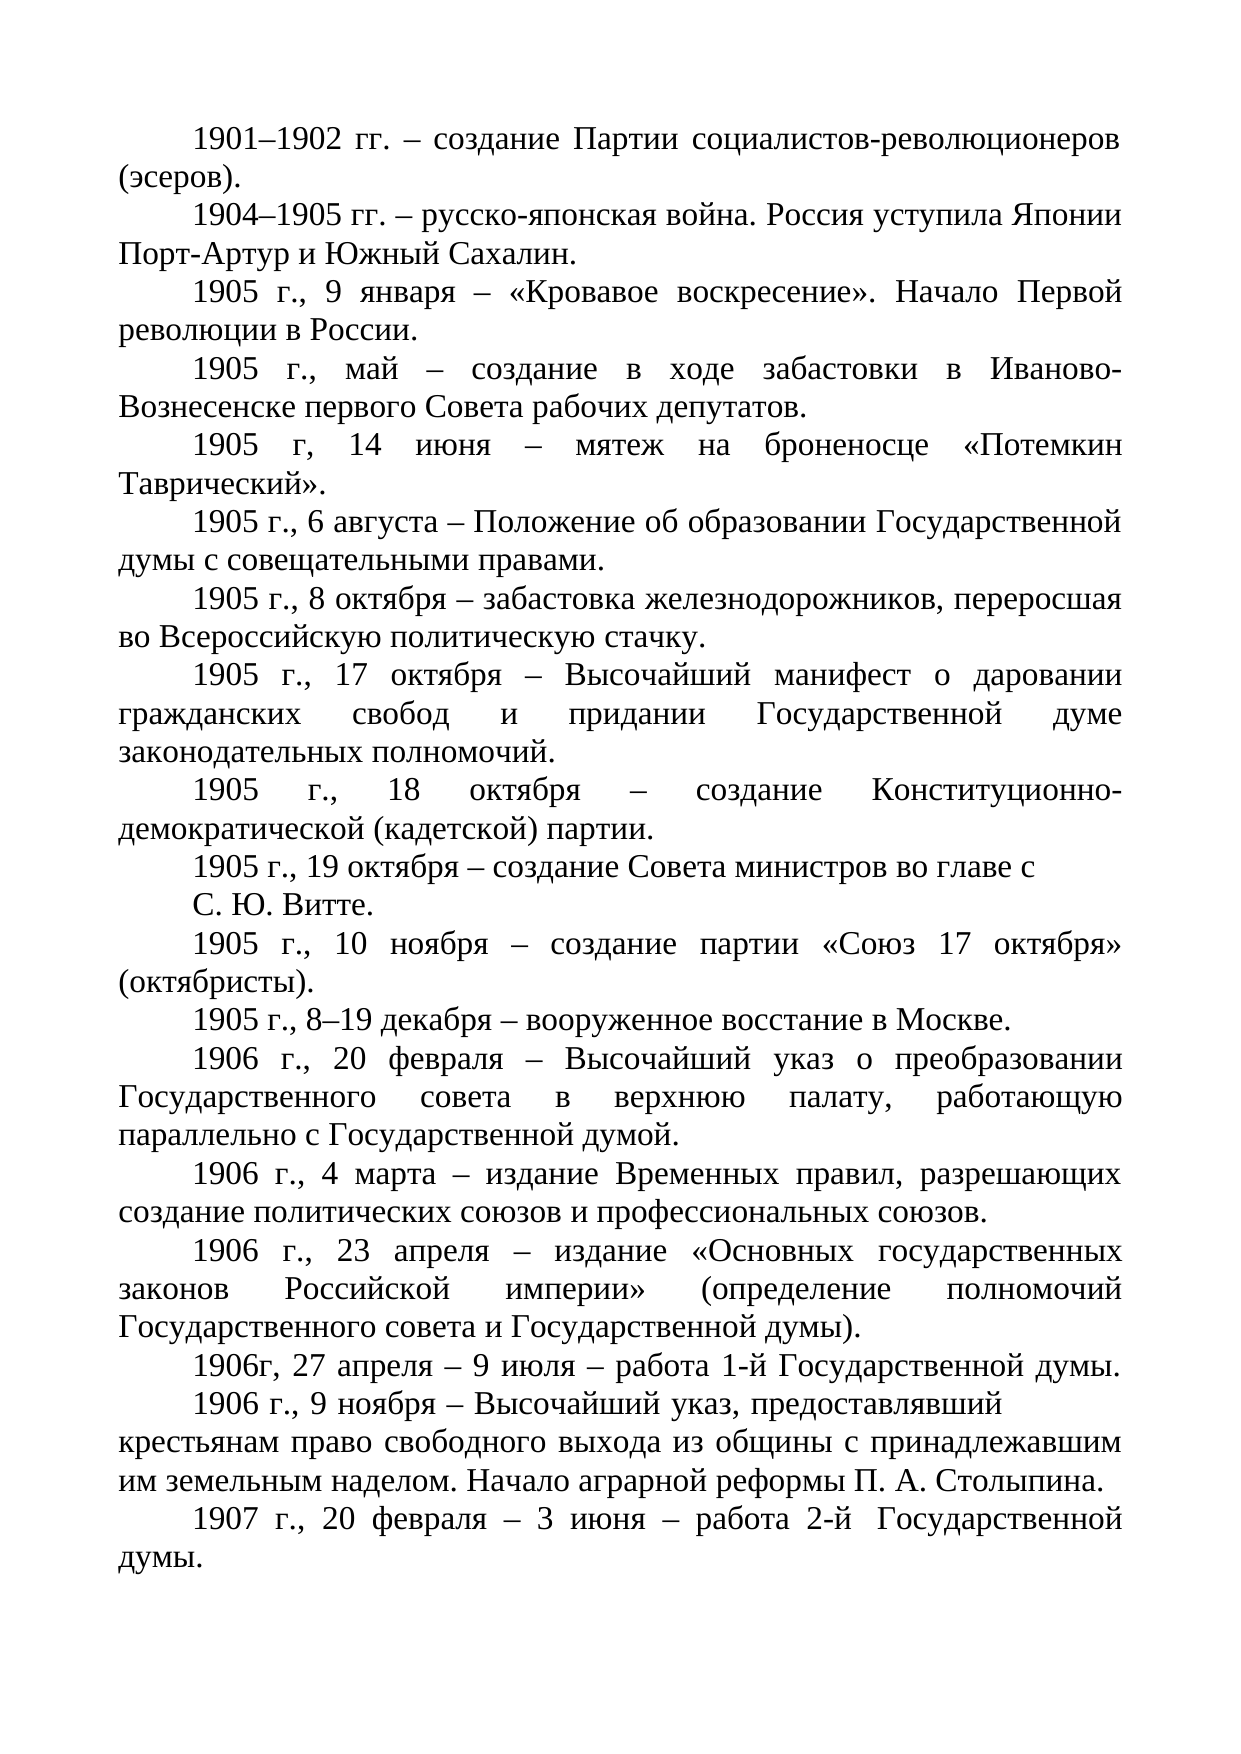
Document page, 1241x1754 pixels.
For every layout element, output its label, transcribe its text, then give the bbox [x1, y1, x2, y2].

text 1905 г., 18 октября – создание Конституционно- демократической (кадетской) партии. [118, 770, 1123, 846]
text 1906г, 27 апреля – 9 июля – работа 1-й Государственной думы. 1906 г., 9 ноября – Высочайший указ, предоставлявший [192, 1345, 1122, 1421]
text 1905 г., 10 ноября – создание партии «Союз 17 октября» (октябристы). [118, 923, 1123, 1000]
text 1904–1905 гг. – русско-японская война. Россия уступила Японии Порт-Артур и Южный Сахалин. [118, 195, 1123, 271]
text 1905 г., 6 августа – Положение об образовании Государственной думы с совещательными правами. [118, 501, 1123, 578]
text 1905 г., 17 октября – Высочайший манифест о даровании гражданских свобод и придании Государственной думе законодательных полномочий. [118, 655, 1122, 770]
text 1906 г., 20 февраля – Высочайший указ о преобразовании Государственного совета в верхнюю палату, работающую параллельно с Государственной думой. [118, 1038, 1123, 1153]
text 1905 г., 9 января – «Кровавое воскресение». Начало Первой революции в России. [118, 271, 1123, 348]
text 1905 г, 14 июня – мятеж на броненосце «Потемкин Таврический». [118, 425, 1123, 501]
text 1906 г., 4 марта – издание Временных правил, разрешающих создание политических союзов и профессиональных союзов. [118, 1153, 1123, 1230]
text 1907 г., 20 февраля – 3 июня – работа 2-й Государственной думы. [118, 1498, 1122, 1575]
text 1905 г., 8 октября – забастовка железнодорожников, переросшая во Всероссийскую политическую стачку. [118, 578, 1122, 655]
text 1905 г., 19 октября – создание Совета министров во главе с С. Ю. Витте. [192, 846, 1036, 923]
text крестьянам право свободного выхода из общины с принадлежавшим им земельным наделом. Начало аграрной реформы П. А. Столыпина. [118, 1421, 1123, 1498]
text 1905 г., 8–19 декабря – вооруженное восстание в Москве. [192, 1000, 1144, 1038]
text 1906 г., 23 апреля – издание «Основных государственных законов Российской империи» (определение полномочий Государственного совета и Государственной думы). [118, 1230, 1123, 1345]
text 1905 г., май – создание в ходе забастовки в Иваново- Вознесенске первого Совета рабочих депутатов. [118, 348, 1123, 425]
text 1901–1902 гг. – создание Партии социалистов-революционеров [192, 118, 1144, 156]
text (эсеров). [118, 156, 1144, 195]
